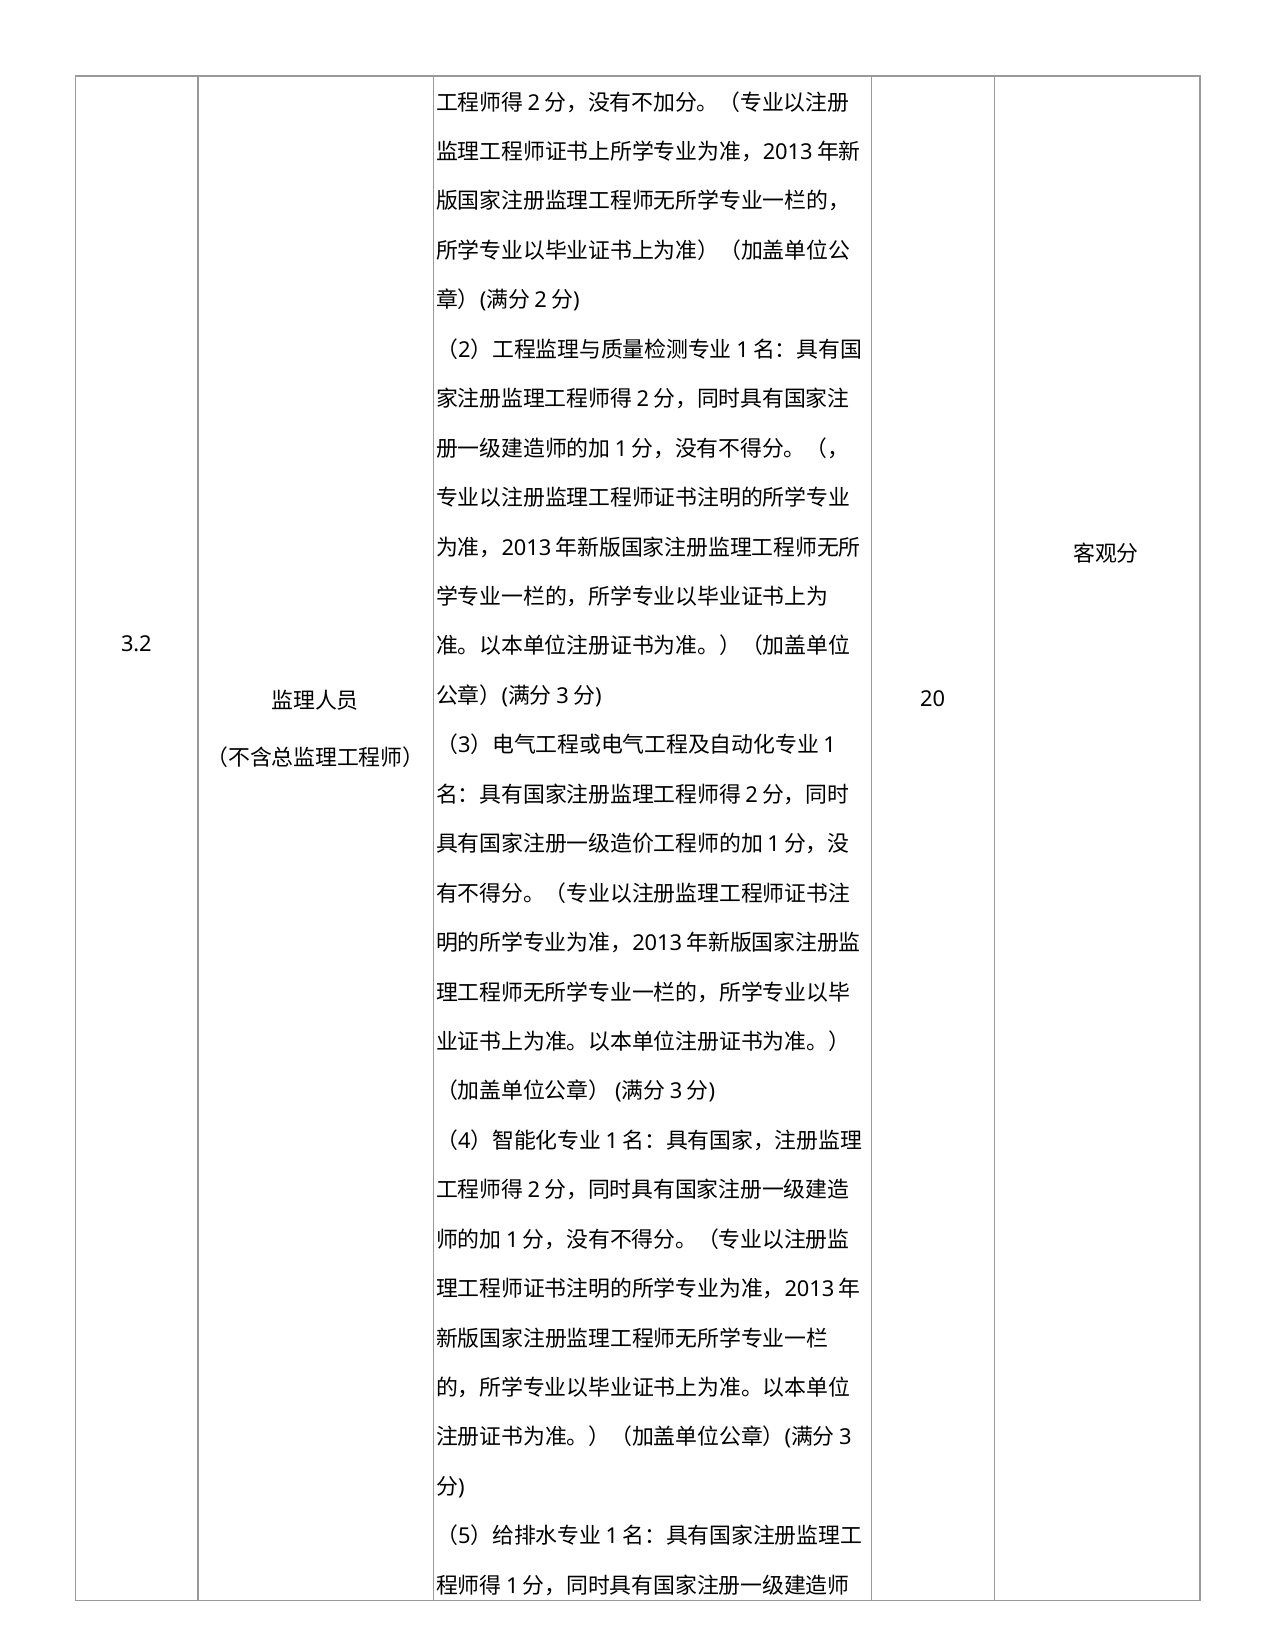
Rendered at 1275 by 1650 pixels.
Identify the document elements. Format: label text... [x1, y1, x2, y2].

table_cell 3.2 [76, 77, 197, 1599]
table_cell 监理人员 （不含总监理工程师） [199, 77, 433, 1599]
table_cell 客观分 [995, 77, 1199, 1599]
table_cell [434, 77, 871, 1599]
table_cell 20 [872, 77, 994, 1599]
